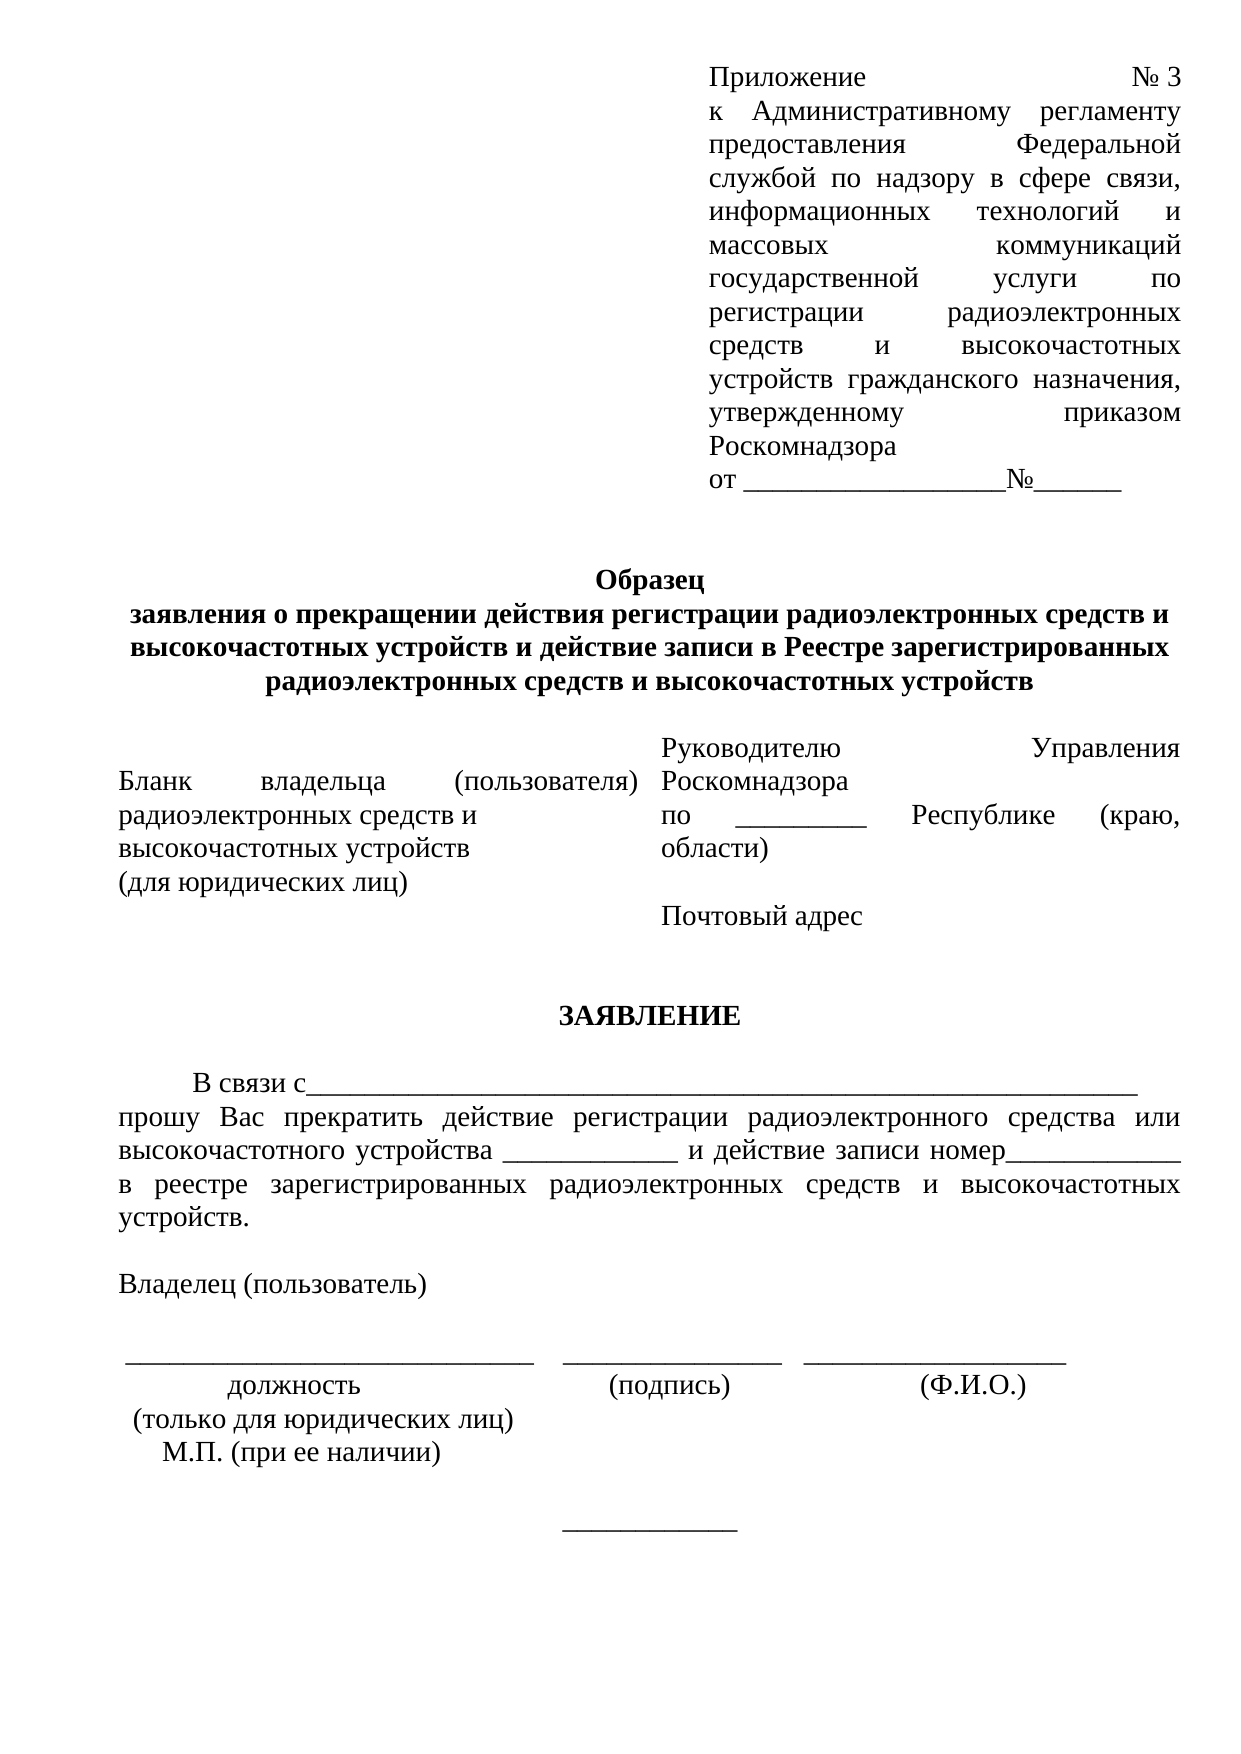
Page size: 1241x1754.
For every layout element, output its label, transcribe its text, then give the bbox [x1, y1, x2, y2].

table_header Руководителю Управления Роскомнадзора по _________ Республике (краю, области) Почтовый адрес [650, 730, 1192, 931]
text от __________________№______ [709, 462, 1181, 495]
text ЗАЯВЛЕНИЕ [118, 998, 1181, 1032]
table_header Бланк владельца (пользователя) радиоэлектронных средств и высокочастотных устройств (для юридических лиц) [107, 730, 649, 931]
text (только для юридических лиц) [118, 1401, 1181, 1434]
text заявления о прекращении действия регистрации радиоэлектронных средств и высокочастотных устройств и действие записи в Реестре зарегистрированных радиоэлектронных средств и высокочастотных устройств [118, 596, 1181, 696]
text Приложение № 3 к Административному регламенту предоставления Федеральной службой по надзору в сфере связи, информационных технологий и массовых коммуникаций государственной услуги по регистрации радиоэлектронных средств и высокочастотных устройств гражданского назначения, утвержденному приказом Роскомнадзора [709, 59, 1181, 462]
text М.П. (при ее наличии) [118, 1434, 1181, 1468]
text В связи с_________________________________________________________ [118, 1065, 1181, 1099]
text Владелец (пользователь) [118, 1267, 1181, 1300]
text должность (подпись) (Ф.И.О.) [118, 1367, 1181, 1401]
text ____________ [118, 1501, 1181, 1535]
text ____________________________ _______________ __________________ [118, 1334, 1181, 1367]
text Образец [118, 562, 1181, 596]
text прошу Вас прекратить действие регистрации радиоэлектронного средства или высокочастотного устройства ____________ и действие записи номер____________ в реестре зарегистрированных радиоэлектронных средств и высокочастотных устройств. [118, 1099, 1181, 1233]
